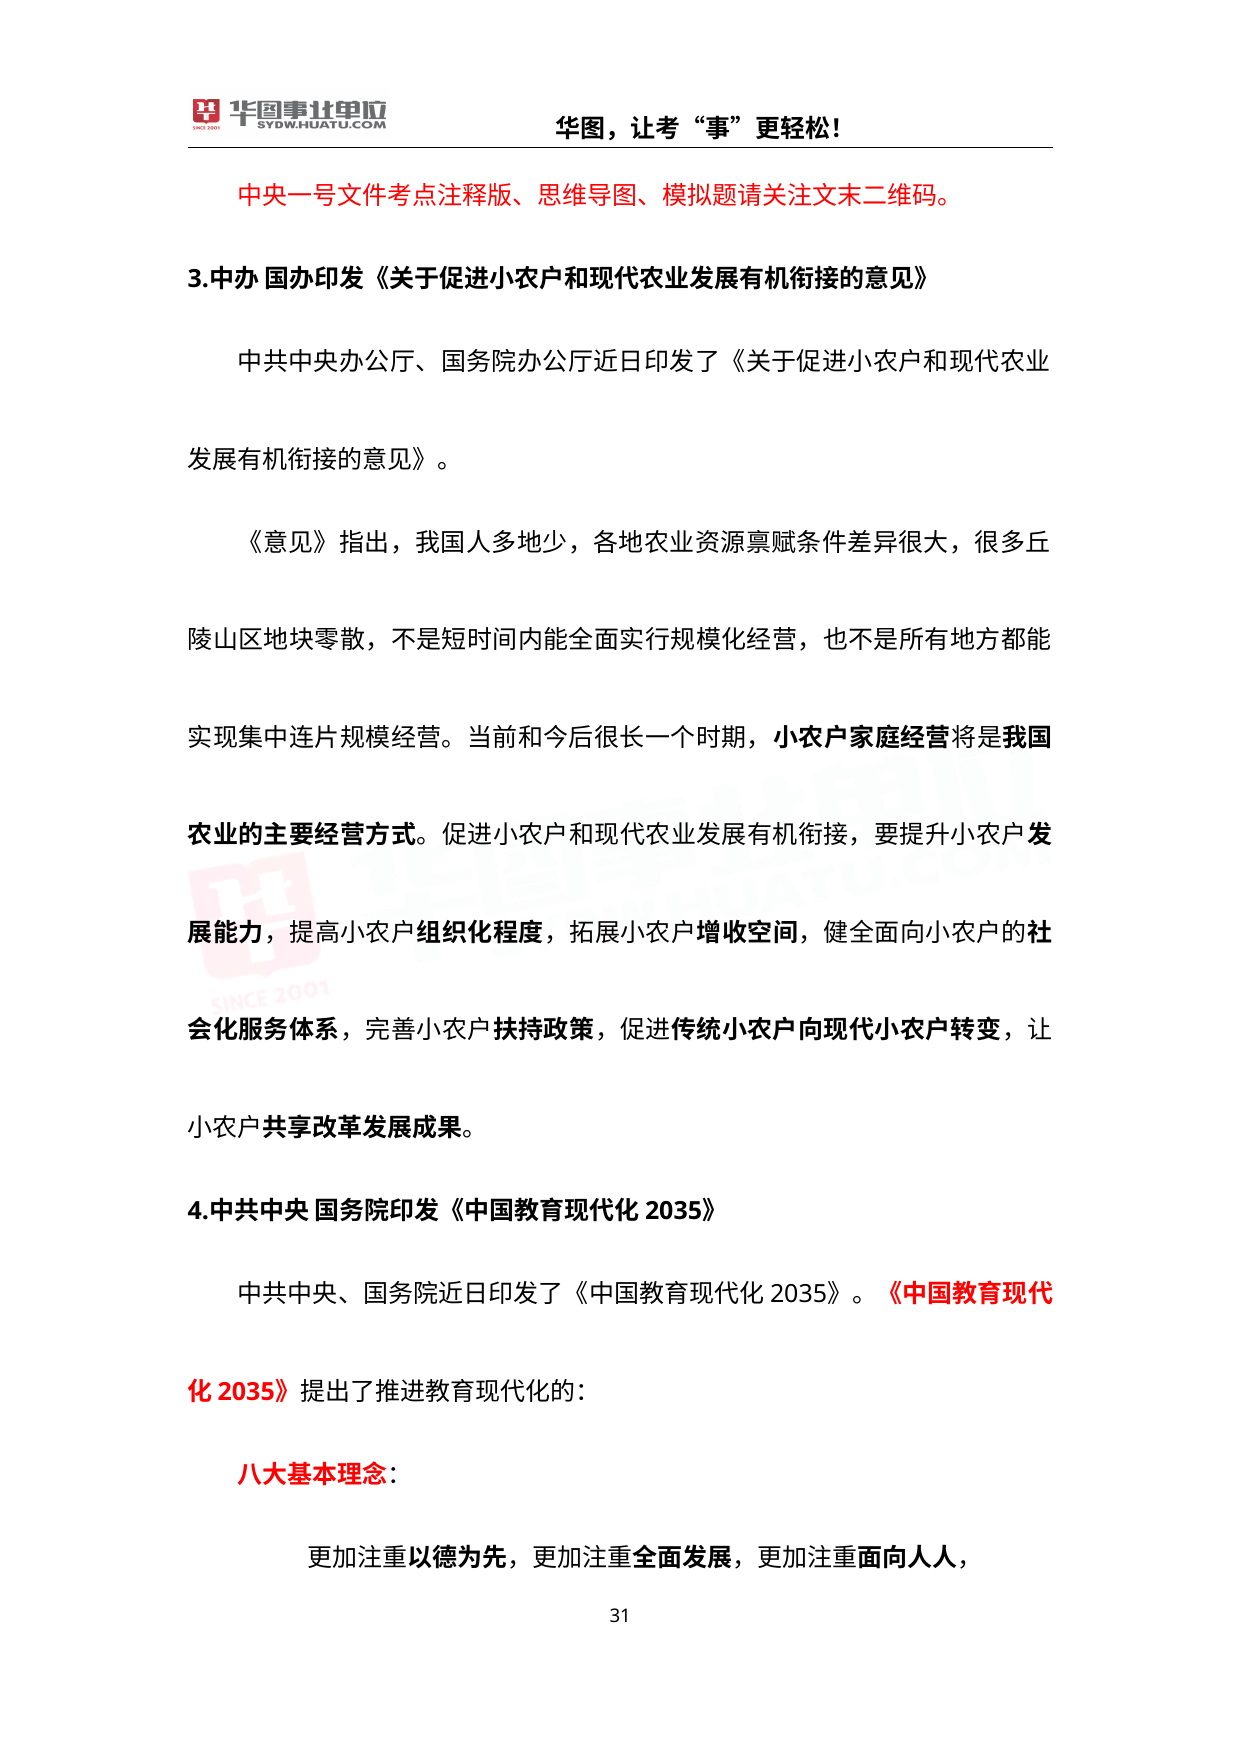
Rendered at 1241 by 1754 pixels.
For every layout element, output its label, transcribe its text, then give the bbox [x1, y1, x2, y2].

text 中共中央、国务院近日印发了《中国教育现代化2035》。《中国教育现代化2035》提出了推进教育现代化的： [187, 1259, 1053, 1422]
text 中共中央办公厅、国务院办公厅近日印发了《关于促进小农户和现代农业发展有机衔接的意见》。 [187, 327, 1053, 490]
text 《意见》指出，我国人多地少，各地农业资源禀赋条件差异很大，很多丘陵山区地块零散，不是短时间内能全面实行规模化经营，也不是所有地方都能实现集中连片规模经营。当前和今后很长一个时期，小农户家庭经营将是我国农业的主要经营方式。促进小农户和现代农业发展有机衔接，要提升小农户发展能力，提高小农户组织化程度，拓展小农户增收空间，健全面向小农户的社会化服务体系，完善小农户扶持政策，促进传统小农户向现代小农户转变，让小农户共享改革发展成果。 [187, 508, 1053, 1158]
subtitle 3.中办 国办印发《关于促进小农户和现代农业发展有机衔接的意见》 [187, 244, 1053, 309]
text 更加注重以德为先，更加注重全面发展，更加注重面向人人， [187, 1523, 1053, 1588]
subtitle 4.中共中央 国务院印发《中国教育现代化2035》 [187, 1176, 1053, 1241]
text 中央一号文件考点注释版、思维导图、模拟题请关注文末二维码。 [187, 161, 1053, 226]
text 八大基本理念： [187, 1440, 1053, 1505]
picture [187, 88, 390, 138]
